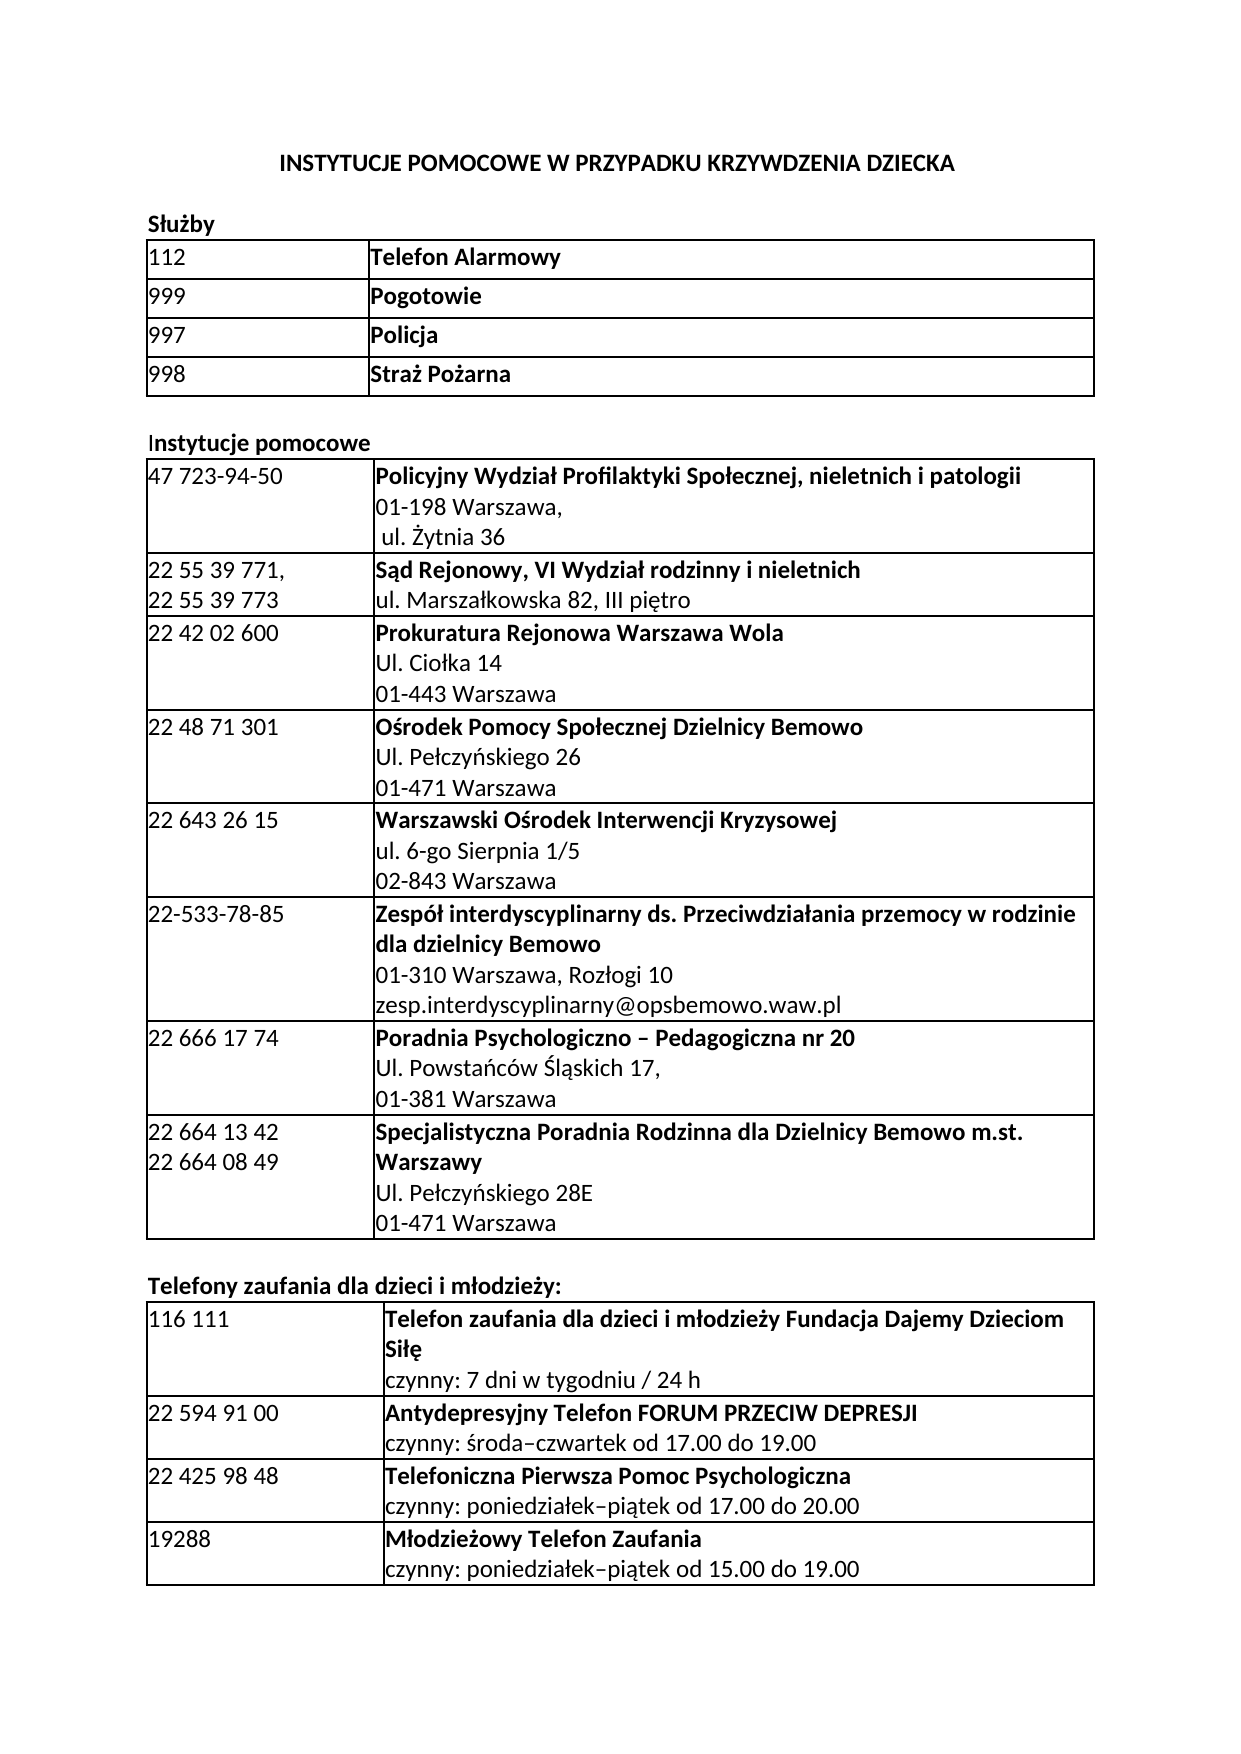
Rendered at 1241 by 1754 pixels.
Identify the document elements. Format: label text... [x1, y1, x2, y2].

table_cell Policja [370, 319, 1093, 356]
table_cell 22 42 02 600 [148, 617, 373, 708]
table_cell 22 664 13 42 22 664 08 49 [148, 1116, 373, 1238]
table_cell 22 666 17 74 [148, 1022, 373, 1114]
table_cell Poradnia Psychologiczno – Pedagogiczna nr 20 Ul. Powstańców Śląskich 17, 01-381 Warszawa [375, 1022, 1093, 1114]
text Telefony zaufania dla dzieci i młodzieży: [148, 1270, 1093, 1301]
table_cell Pogotowie [370, 280, 1093, 317]
text Instytucje pomocowe [148, 428, 1093, 458]
table_cell 22 594 91 00 [148, 1397, 383, 1458]
table_cell Warszawski Ośrodek Interwencji Kryzysowej ul. 6-go Sierpnia 1/5 02-843 Warszawa [375, 804, 1093, 896]
table_header 112 [148, 241, 368, 278]
table_cell 22 48 71 301 [148, 711, 373, 802]
table_cell 22 425 98 48 [148, 1460, 383, 1521]
table_cell Prokuratura Rejonowa Warszawa Wola Ul. Ciołka 14 01-443 Warszawa [375, 617, 1093, 708]
table_cell 22-533-78-85 [148, 898, 373, 1020]
table_header Policyjny Wydział Profilaktyki Społecznej, nieletnich i patologii 01-198 Warszawa, ul. Żytnia 36 [375, 460, 1093, 552]
table_cell Sąd Rejonowy, VI Wydział rodzinny i nieletnich ul. Marszałkowska 82, III piętro [375, 554, 1093, 615]
table_cell Telefoniczna Pierwsza Pomoc Psychologiczna czynny: poniedziałek–piątek od 17.00 do 20.00 [385, 1460, 1093, 1521]
text Służby [148, 209, 1093, 239]
table_header 47 723-94-50 [148, 460, 373, 552]
table_cell Zespół interdyscyplinarny ds. Przeciwdziałania przemocy w rodzinie dla dzielnicy Bemowo 01-310 Warszawa, Rozłogi 10 zesp.interdyscyplinarny@opsbemowo.waw.pl [375, 898, 1093, 1020]
table_cell Młodzieżowy Telefon Zaufania czynny: poniedziałek–piątek od 15.00 do 19.00 [385, 1523, 1093, 1584]
table_cell Specjalistyczna Poradnia Rodzinna dla Dzielnicy Bemowo m.st. Warszawy Ul. Pełczyńskiego 28E 01-471 Warszawa [375, 1116, 1093, 1238]
table_header 116 111 [148, 1303, 383, 1394]
table_cell Ośrodek Pomocy Społecznej Dzielnicy Bemowo Ul. Pełczyńskiego 26 01-471 Warszawa [375, 711, 1093, 802]
table_header Telefon zaufania dla dzieci i młodzieży Fundacja Dajemy Dzieciom Siłę czynny: 7 dni w tygodniu / 24 h [385, 1303, 1093, 1394]
table_cell 998 [148, 358, 368, 395]
text INSTYTUCJE POMOCOWE W PRZYPADKU KRZYWDZENIA DZIECKA [148, 148, 1093, 178]
table_cell Straż Pożarna [370, 358, 1093, 395]
table_header Telefon Alarmowy [370, 241, 1093, 278]
table_cell 997 [148, 319, 368, 356]
table_cell 22 55 39 771, 22 55 39 773 [148, 554, 373, 615]
table_cell 19288 [148, 1523, 383, 1584]
table_cell Antydepresyjny Telefon FORUM PRZECIW DEPRESJI czynny: środa–czwartek od 17.00 do 19.00 [385, 1397, 1093, 1458]
table_cell 22 643 26 15 [148, 804, 373, 896]
table_cell 999 [148, 280, 368, 317]
